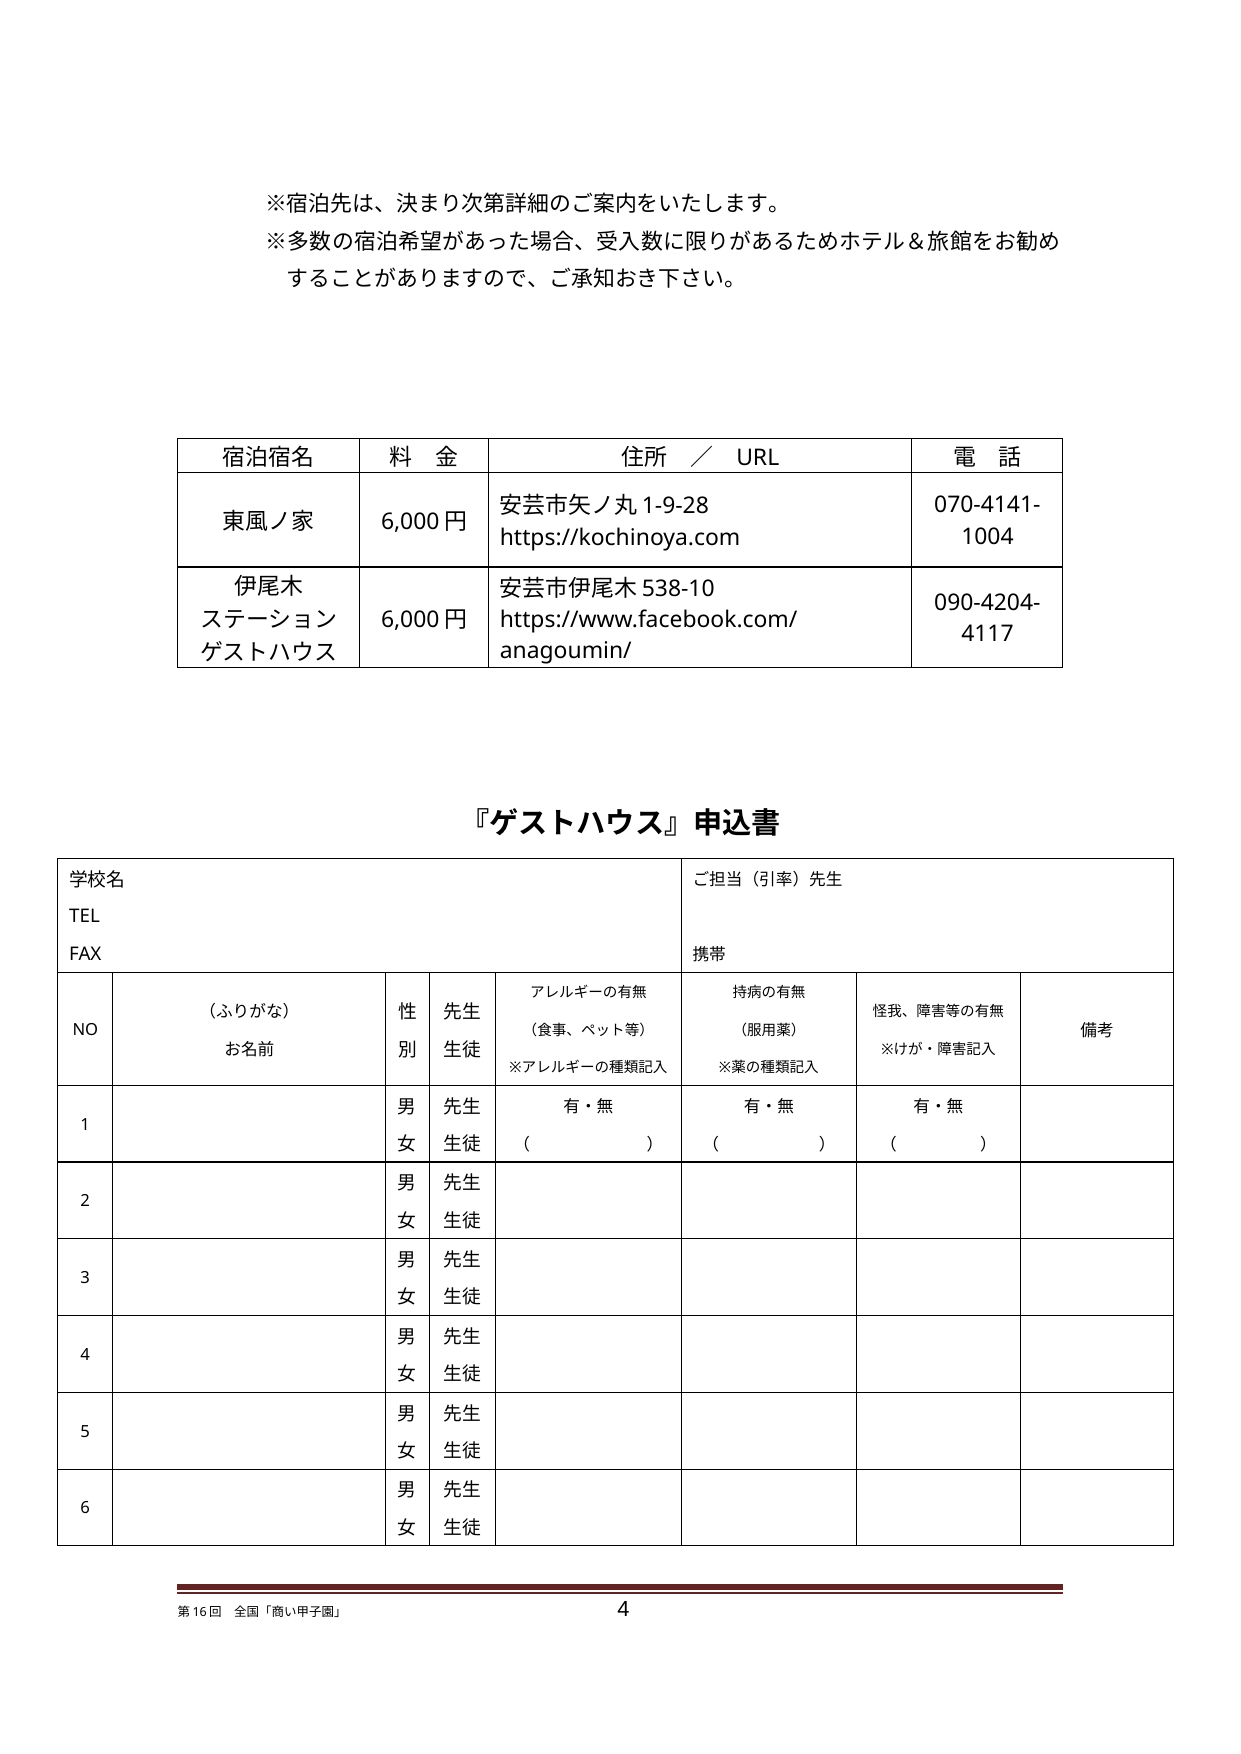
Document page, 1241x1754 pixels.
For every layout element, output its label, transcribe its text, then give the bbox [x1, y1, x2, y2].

table_cell 090-4204-4117 [912, 568, 1062, 667]
table_cell 5 [58, 1393, 112, 1468]
table_header 住所 ／ URL [489, 439, 911, 472]
table_cell [857, 1239, 1020, 1315]
table_cell [496, 1316, 681, 1392]
table_cell 2 [58, 1163, 112, 1238]
table_cell 男女 [386, 1086, 429, 1161]
table_cell 先生 生徒 [430, 1239, 495, 1315]
table_header 電 話 [912, 439, 1062, 472]
table_cell [682, 1470, 856, 1545]
table_cell 先生 生徒 [430, 1316, 495, 1392]
table_cell 先生 生徒 [430, 1163, 495, 1238]
table_cell [113, 1393, 385, 1468]
table_cell [857, 1393, 1020, 1468]
table_cell 備考 [1021, 973, 1173, 1085]
table_cell [1021, 1239, 1173, 1315]
table_cell [1021, 1393, 1173, 1468]
text ※多数の宿泊希望があった場合、受入数に限りがあるためホテル＆旅館をお勧めすることがありますので、ご承知おき下さい。 [177, 221, 1063, 296]
table_cell 4 [58, 1316, 112, 1392]
table_cell [682, 1163, 856, 1238]
table_cell [496, 1393, 681, 1468]
table_cell [857, 1470, 1020, 1545]
table_cell 怪我、障害等の有無 ※けが・障害記入 [857, 973, 1020, 1085]
table_header 学校名 TEL FAX [58, 859, 681, 972]
table_cell 先生 生徒 [430, 1470, 495, 1545]
table_cell 6,000円 [360, 473, 488, 566]
table_cell 有・無 （ ） [857, 1086, 1020, 1161]
text ※宿泊先は、決まり次第詳細のご案内をいたします。 [177, 183, 1063, 221]
table_cell 伊尾木 ステーション ゲストハウス [178, 568, 359, 667]
table_cell [1021, 1163, 1173, 1238]
table_cell [113, 1163, 385, 1238]
table_cell [113, 1316, 385, 1392]
table_cell [496, 1239, 681, 1315]
text 『ゲストハウス』申込書 [177, 783, 1063, 858]
table_cell 男女 [386, 1163, 429, 1238]
table_cell 先生 生徒 [430, 1393, 495, 1468]
table_cell [682, 1239, 856, 1315]
table_cell [1021, 1470, 1173, 1545]
table_cell 安芸市伊尾木538-10 https://www.facebook.com/anagoumin/ [489, 568, 911, 667]
table_cell [857, 1316, 1020, 1392]
table_cell [857, 1163, 1020, 1238]
table_cell [496, 1163, 681, 1238]
table_cell [113, 1086, 385, 1161]
table_cell アレルギーの有無 （食事、ペット等） ※アレルギーの種類記入 [496, 973, 681, 1085]
table_header 料 金 [360, 439, 488, 472]
table_cell 有・無 （ ） [682, 1086, 856, 1161]
table_cell 先生 生徒 [430, 973, 495, 1085]
table_cell 3 [58, 1239, 112, 1315]
table_header 宿泊宿名 [178, 439, 359, 472]
table_cell 男女 [386, 1239, 429, 1315]
table_cell 持病の有無 （服用薬） ※薬の種類記入 [682, 973, 856, 1085]
table_cell [1021, 1316, 1173, 1392]
table_cell （ふりがな） お名前 [113, 973, 385, 1085]
table_cell 男女 [386, 1316, 429, 1392]
table_cell 6,000円 [360, 568, 488, 667]
table_cell 1 [58, 1086, 112, 1161]
table_header ご担当（引率）先生 携帯 [682, 859, 1173, 972]
table_cell 安芸市矢ノ丸1-9-28 https://kochinoya.com [489, 473, 911, 566]
table_cell 070-4141-1004 [912, 473, 1062, 566]
table_cell 有・無 （ ） [496, 1086, 681, 1161]
table_cell 男女 [386, 1470, 429, 1545]
table_cell [113, 1470, 385, 1545]
table_cell [113, 1239, 385, 1315]
table_cell 先生 生徒 [430, 1086, 495, 1161]
table_cell [496, 1470, 681, 1545]
table_cell [682, 1316, 856, 1392]
table_cell NO [58, 973, 112, 1085]
table_cell 6 [58, 1470, 112, 1545]
table_cell [1021, 1086, 1173, 1161]
table_cell 男女 [386, 1393, 429, 1468]
table_cell 東風ノ家 [178, 473, 359, 566]
table_cell 性別 [386, 973, 429, 1085]
table_cell [682, 1393, 856, 1468]
